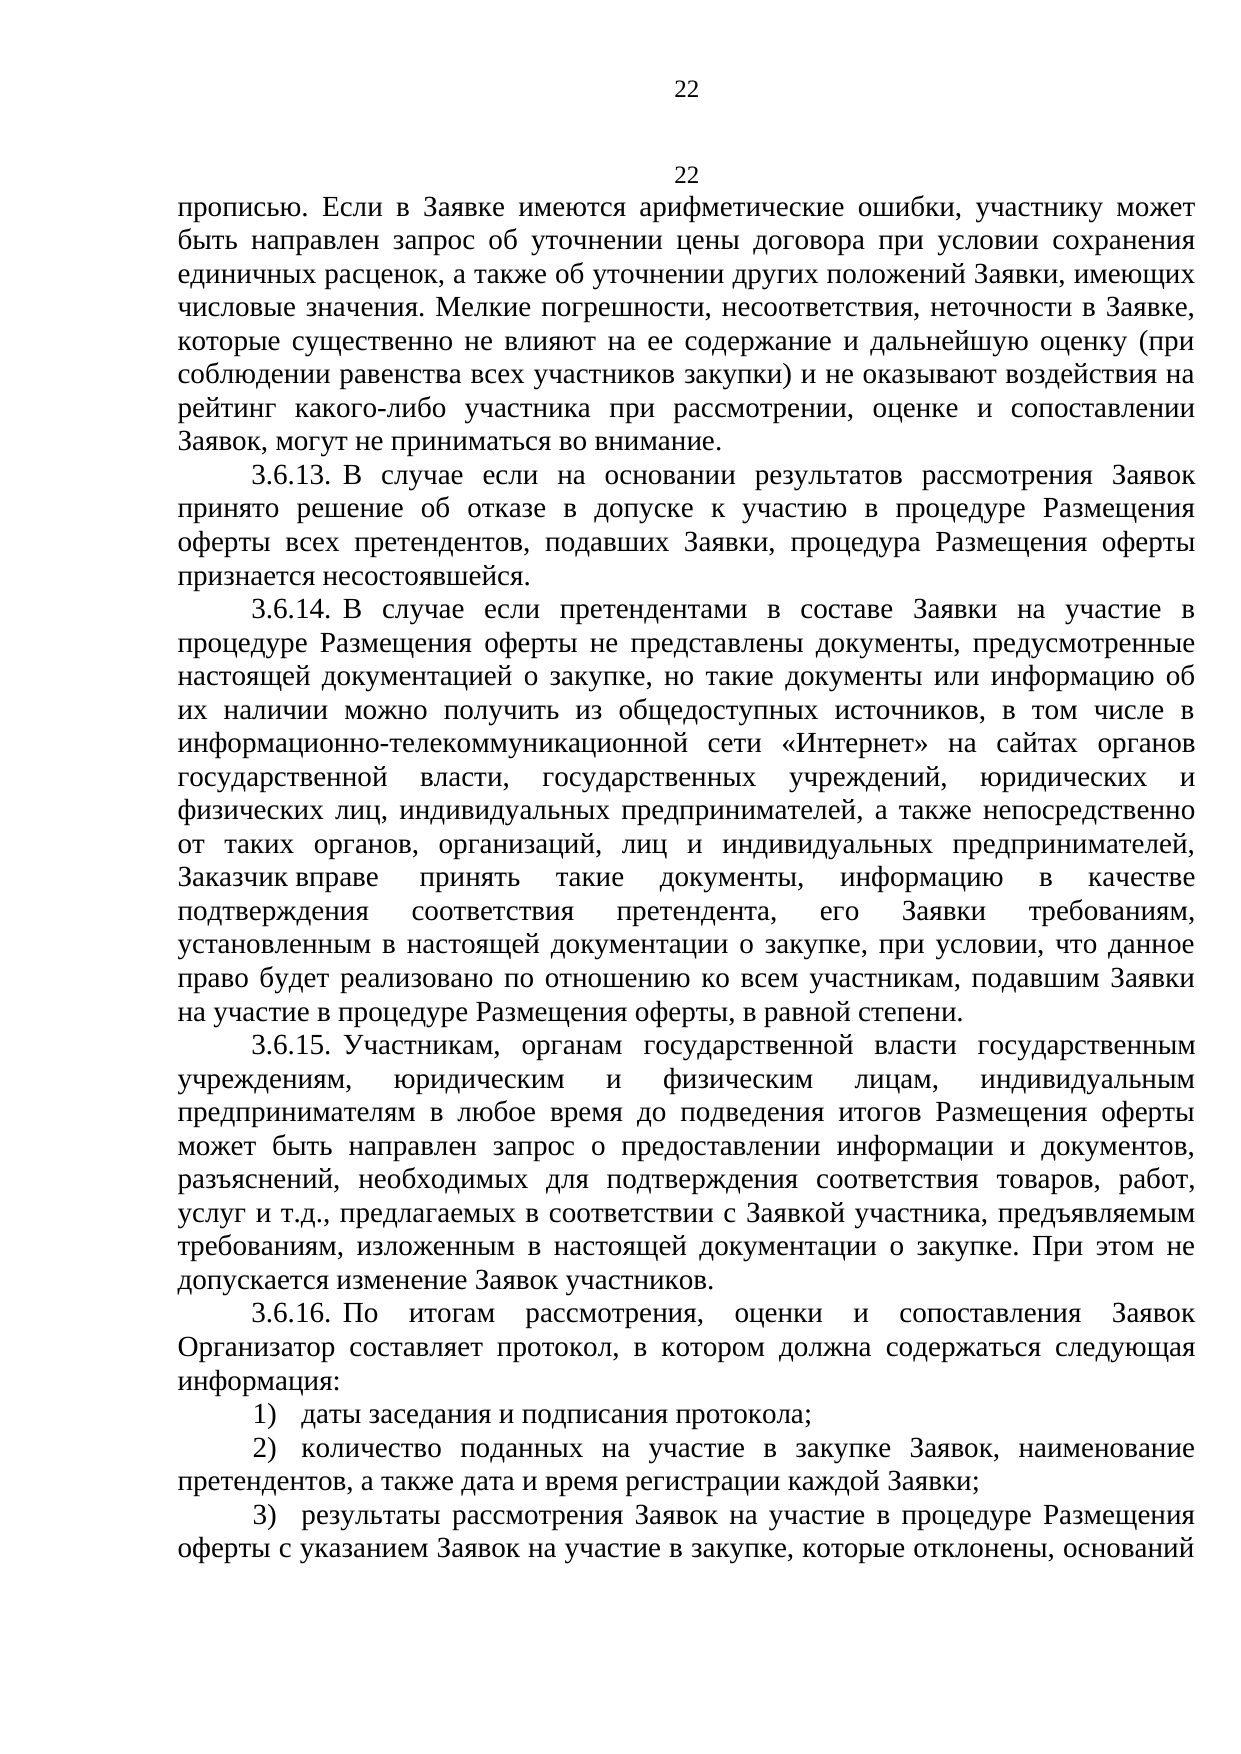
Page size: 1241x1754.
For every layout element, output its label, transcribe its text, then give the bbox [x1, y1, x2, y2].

list количество поданных на участие в закупке Заявок, наименование претендентов, а также дата и время регистрации каждой Заявки; [177, 1430, 1196, 1497]
list По итогам рассмотрения, оценки и сопоставления Заявок Организатор составляет протокол, в котором должна содержаться следующая информация: [177, 1296, 1196, 1396]
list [177, 1497, 1196, 1564]
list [177, 189, 1196, 457]
list даты заседания и подписания протокола; [177, 1396, 1196, 1430]
list Участникам, органам государственной власти государственным учреждениям, юридическим и физическим лицам, индивидуальным предпринимателям в любое время до подведения итогов Размещения оферты может быть направлен запрос о предоставлении информации и документов, разъяснений, необходимых для подтверждения соответствия товаров, работ, услуг и т.д., предлагаемых в соответствии с Заявкой участника, предъявляемым требованиям, изложенным в настоящей документации о закупке. При этом не допускается изменение Заявок участников. [177, 1027, 1196, 1296]
list В случае если на основании результатов рассмотрения Заявок принято решение об отказе в допуске к участию в процедуре Размещения оферты всех претендентов, подавших Заявки, процедура Размещения оферты признается несостоявшейся. [177, 457, 1196, 591]
list В случае если претендентами в составе Заявки на участие в процедуре Размещения оферты не представлены документы, предусмотренные настоящей документацией о закупке, но такие документы или информацию об их наличии можно получить из общедоступных источников, в том числе в информационно-телекоммуникационной сети «Интернет» на сайтах органов государственной власти, государственных учреждений, юридических и физических лиц, индивидуальных предпринимателей, а также непосредственно от таких органов, организаций, лиц и индивидуальных предпринимателей, Заказчик вправе принять такие документы, информацию в качестве подтверждения соответствия претендента, его Заявки требованиям, установленным в настоящей документации о закупке, при условии, что данное право будет реализовано по отношению ко всем участникам, подавшим Заявки на участие в процедуре Размещения оферты, в равной степени. [177, 591, 1196, 1027]
